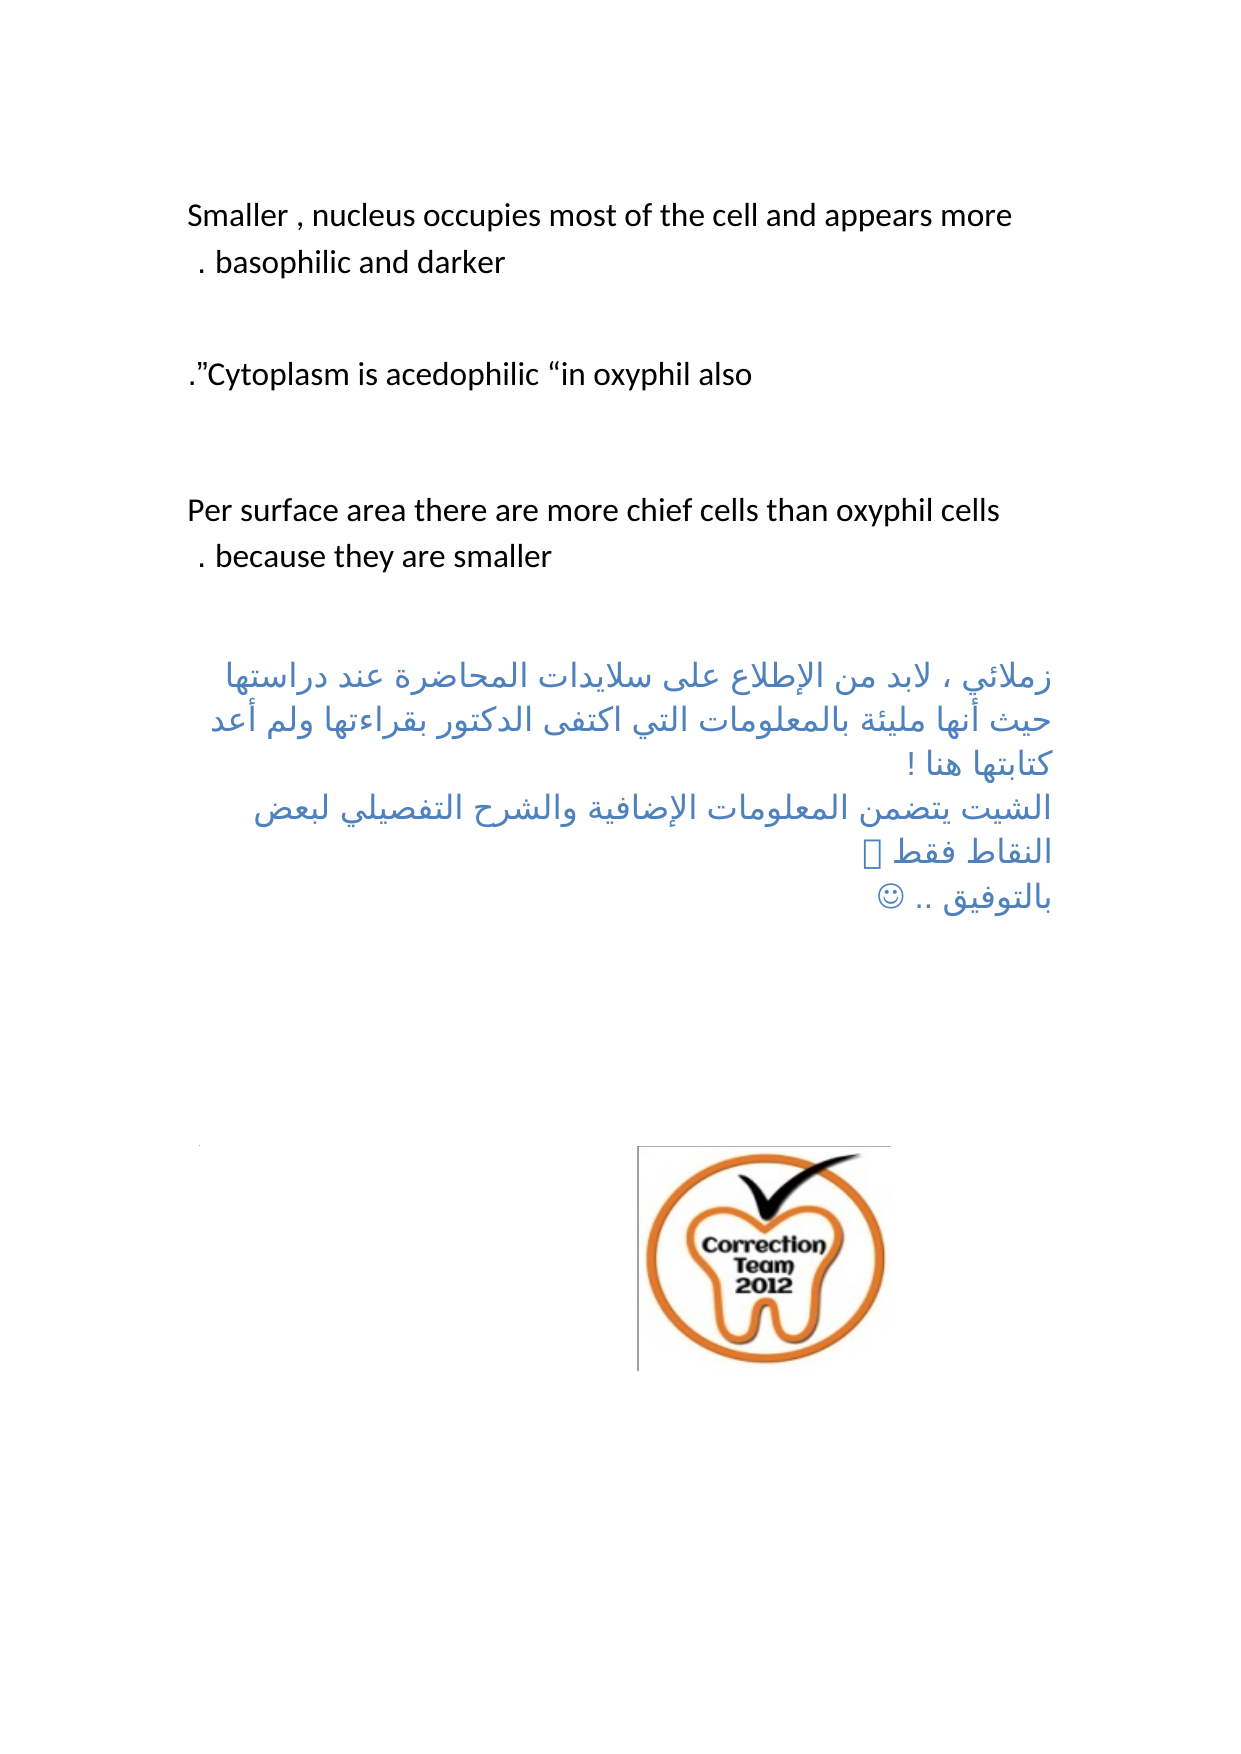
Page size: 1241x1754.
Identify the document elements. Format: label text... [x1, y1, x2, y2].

picture [637, 1146, 891, 1371]
text Cytoplasm is acedophilic “in oxyphil also”. [187, 309, 1053, 394]
text Smaller , nucleus occupies most of the cell and appears more basophilic and darker . [187, 150, 1053, 282]
text زملائي ، لابد من الإطلاع على سلايدات المحاضرة عند دراستها حيث أنها مليئة بالمعلومات التي اكتفى الدكتور بقراءتها ولم أعد كتابتها هنا ! الشيت يتضمن المعلومات الإضافية والشرح التفصيلي لبعض النقاط فقط بالتوفيق .. [187, 656, 1053, 916]
text Per surface area there are more chief cells than oxyphil cells because they are smaller . [187, 488, 1053, 576]
